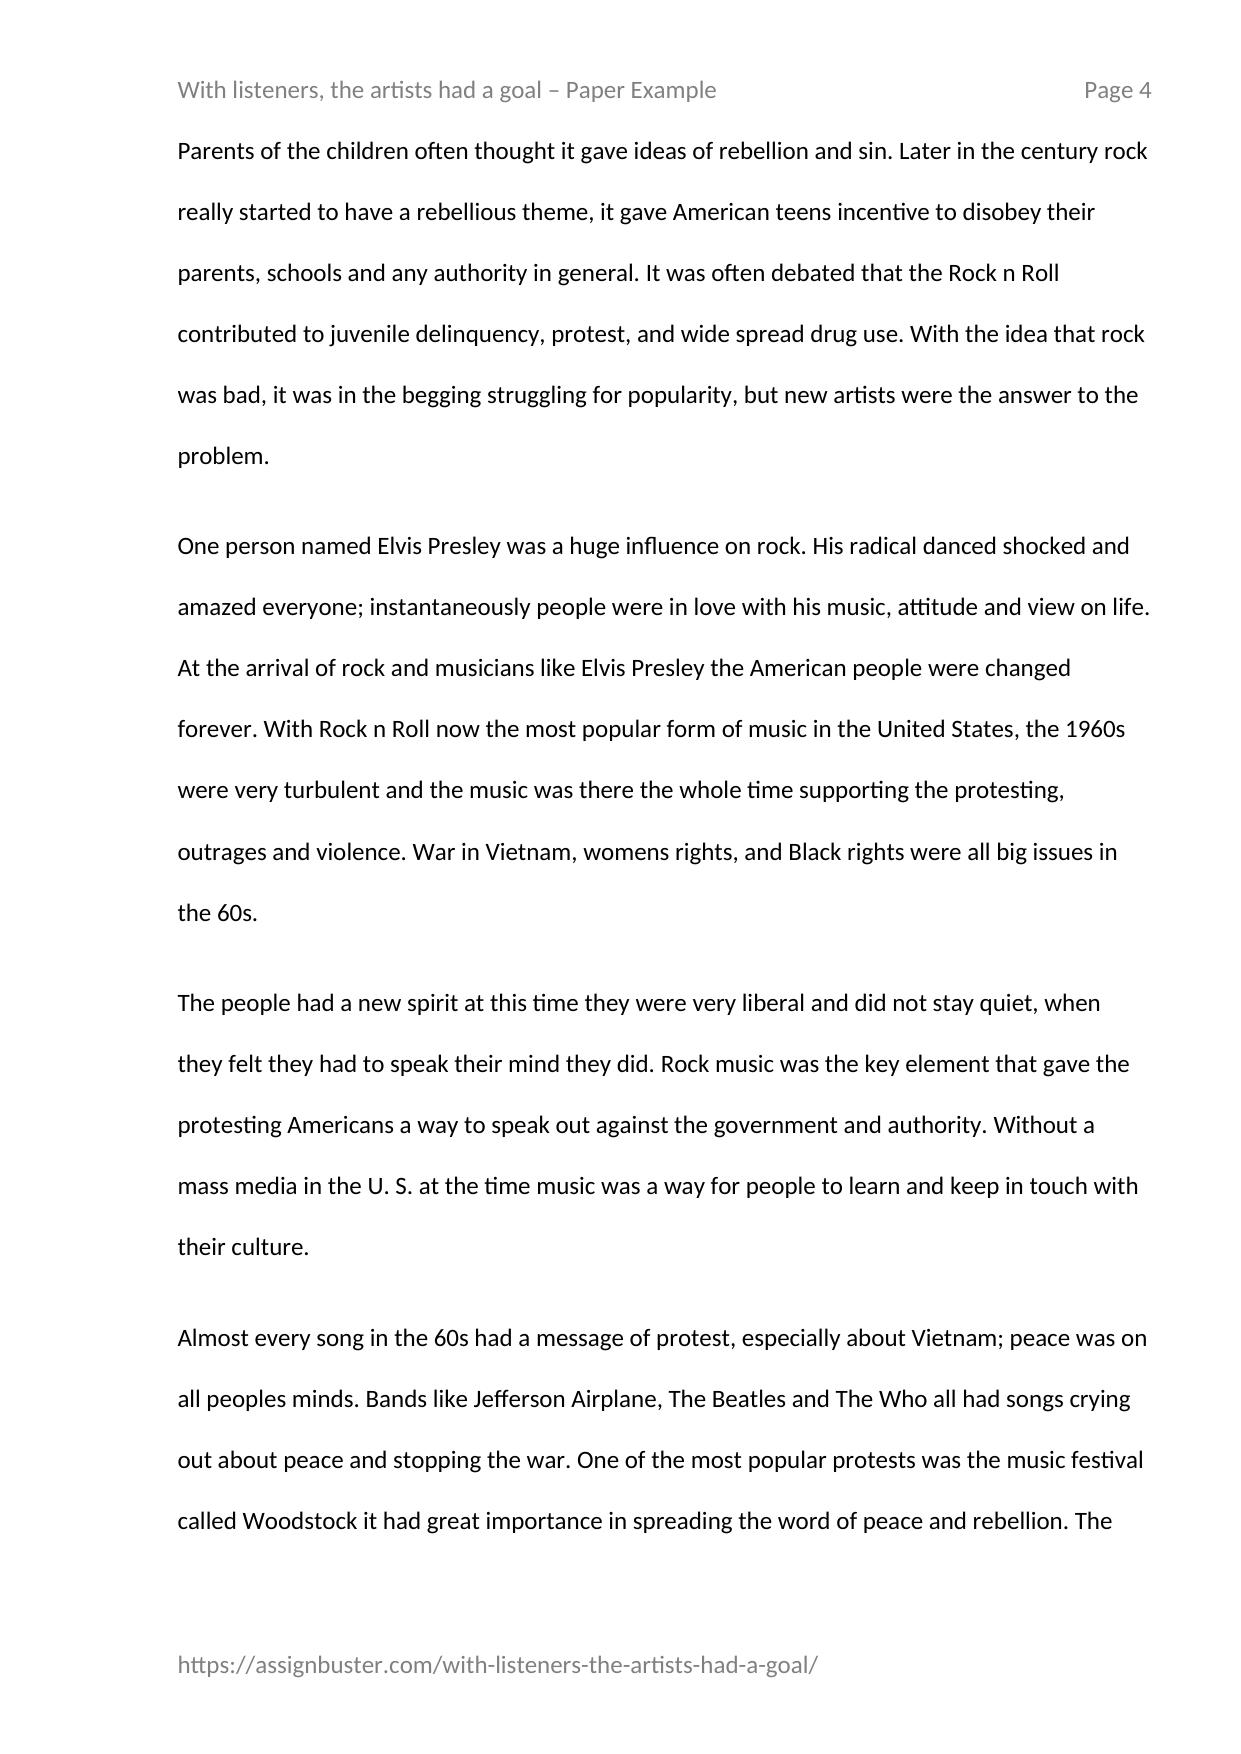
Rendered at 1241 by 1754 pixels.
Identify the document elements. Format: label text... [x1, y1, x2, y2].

text Parents of the children often thought it gave ideas of rebellion and sin. Later in the century rock really started to have a rebellious theme, it gave American teens incentive to disobey their parents, schools and any authority in general. It was often debated that the Rock n Roll contributed to juvenile delinquency, protest, and wide spread drug use. With the idea that rock was bad, it was in the begging struggling for popularity, but new artists were the answer to the problem. [177, 135, 1152, 471]
text The people had a new spirit at this time they were very liberal and did not stay quiet, when they felt they had to speak their mind they did. Rock music was the key element that gave the protesting Americans a way to speak out against the government and authority. Without a mass media in the U. S. at the time music was a way for people to learn and keep in touch with their culture. [177, 987, 1152, 1262]
text One person named Elvis Presley was a huge influence on rock. His radical danced shocked and amazed everyone; instantaneously people were in love with his music, attitude and view on life. At the arrival of rock and musicians like Elvis Presley the American people were changed forever. With Rock n Roll now the most popular form of music in the United States, the 1960s were very turbulent and the music was there the whole time supporting the protesting, outrages and violence. War in Vietnam, womens rights, and Black rights were all big issues in the 60s. [177, 531, 1152, 927]
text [177, 1322, 1152, 1536]
